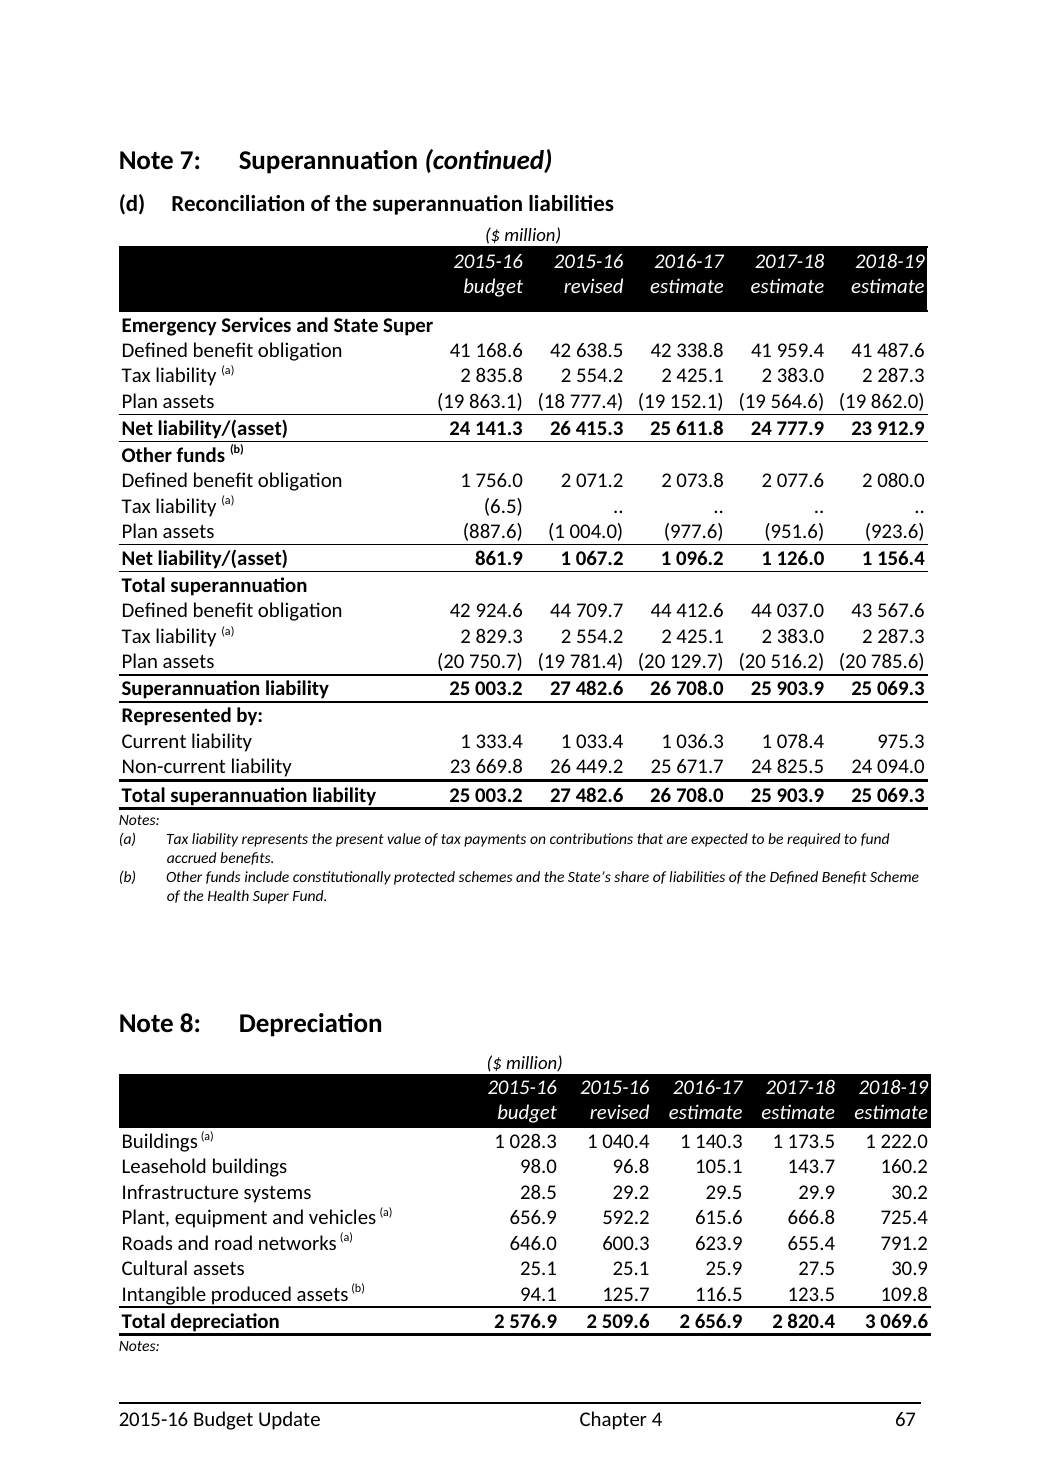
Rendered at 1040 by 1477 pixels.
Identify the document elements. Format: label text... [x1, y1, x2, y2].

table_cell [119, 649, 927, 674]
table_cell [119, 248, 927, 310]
subtitle Note 8: Depreciation [118, 1006, 921, 1039]
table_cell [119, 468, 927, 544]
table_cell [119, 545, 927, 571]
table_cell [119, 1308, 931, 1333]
text (a) Tax liability represents the present value of tax payments on contributions that are expected to be required to fund accrued benefits. [118, 829, 921, 868]
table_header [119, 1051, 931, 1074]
text Notes: [118, 810, 921, 829]
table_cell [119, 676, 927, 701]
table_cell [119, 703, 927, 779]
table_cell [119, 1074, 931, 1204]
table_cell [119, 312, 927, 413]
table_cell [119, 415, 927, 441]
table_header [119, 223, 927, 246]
subtitle Note 7: Superannuation (continued) [118, 143, 921, 177]
text (b) Other funds include constitutionally protected schemes and the State’s share of liabilities of the Defined Benefit Scheme of the Health Super Fund. [118, 868, 921, 906]
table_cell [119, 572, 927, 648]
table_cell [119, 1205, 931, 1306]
text Notes: [118, 1336, 921, 1355]
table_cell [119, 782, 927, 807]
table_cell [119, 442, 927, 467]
subtitle (d) Reconciliation of the superannuation liabilities [118, 189, 921, 217]
